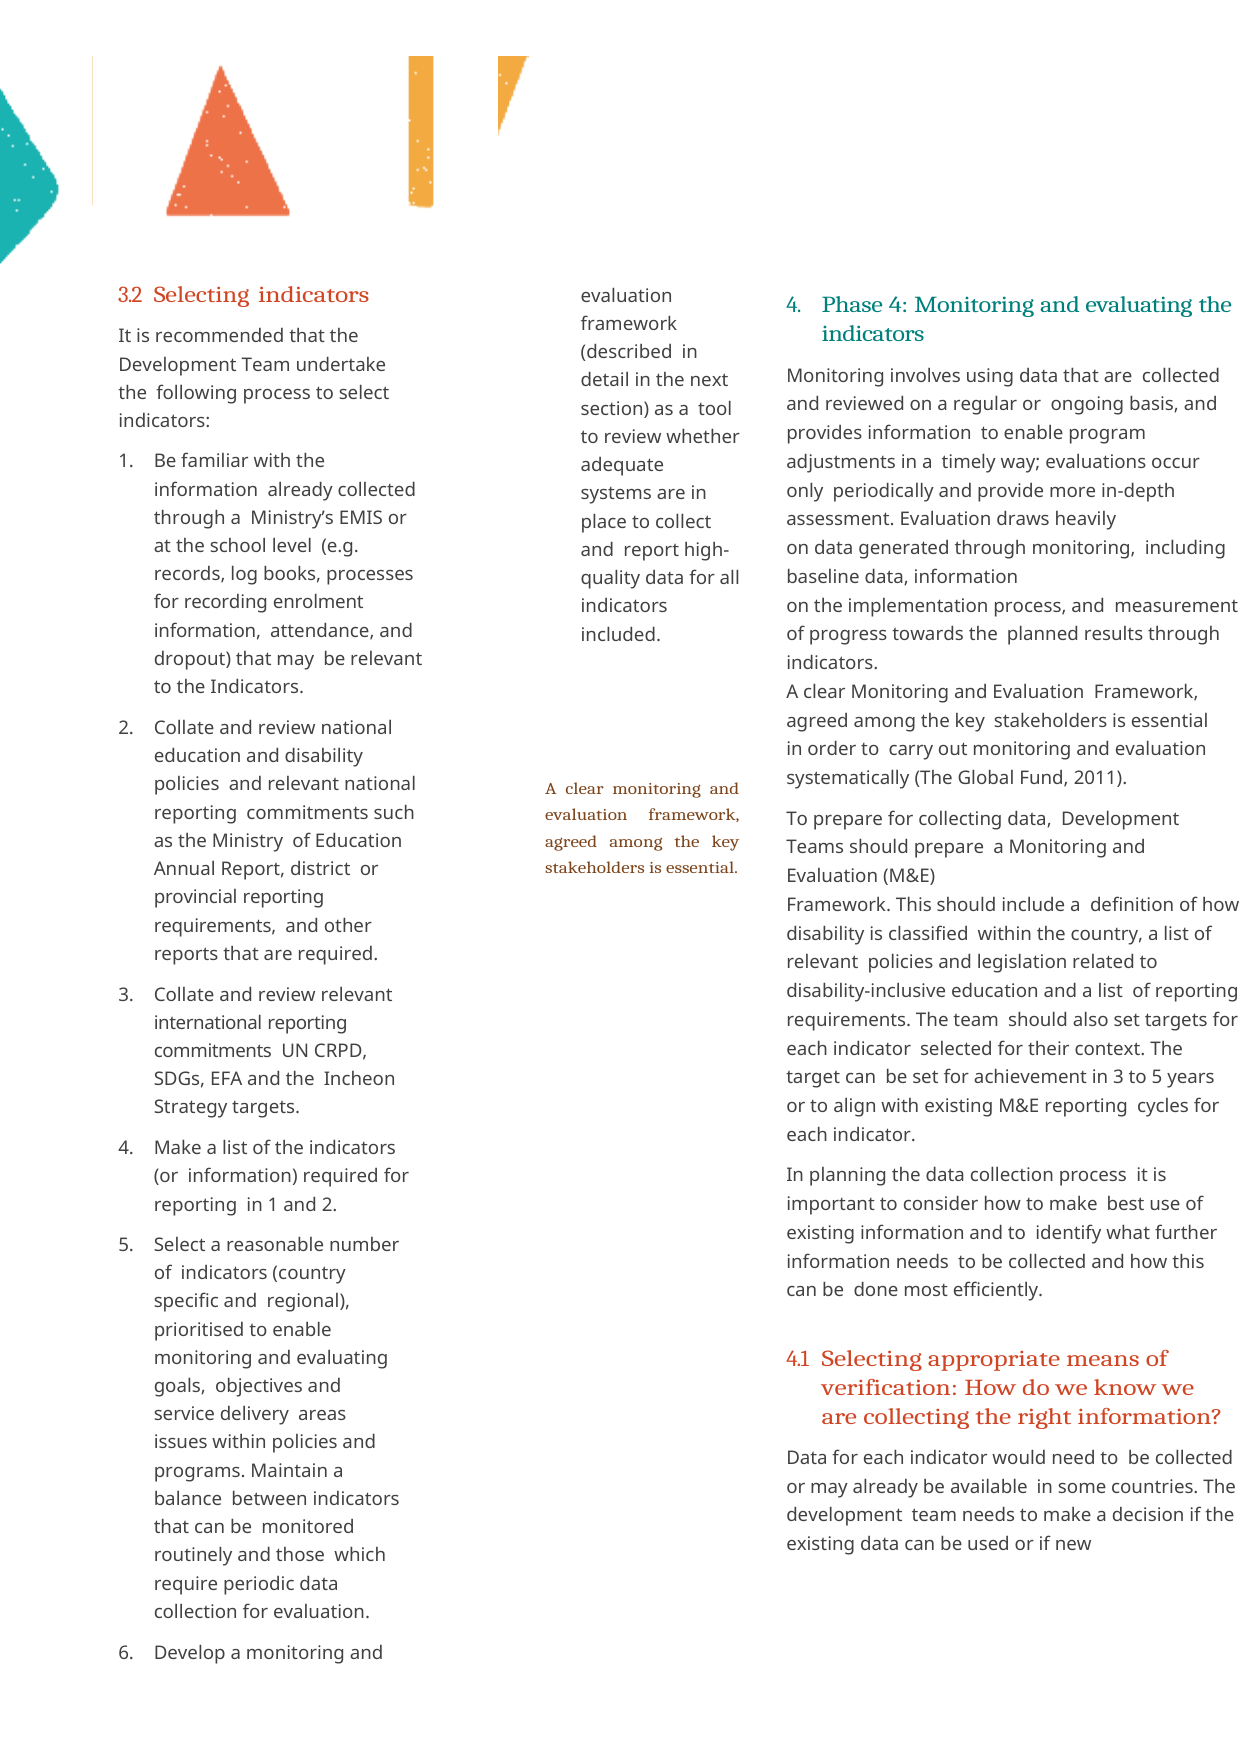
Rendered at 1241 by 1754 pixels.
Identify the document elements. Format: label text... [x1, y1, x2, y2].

list Collate and review relevant international reporting commitments UN CRPD, SDGs, EFA and the Incheon Strategy targets. [118, 981, 421, 1119]
text A clear monitoring and evaluation framework, agreed among the key stakeholders is essential. [545, 779, 739, 878]
text To prepare for collecting data, Development Teams should prepare a Monitoring and Evaluation (M&E) [786, 805, 1213, 888]
list Be familiar with the information already collected through a Ministry’s EMIS or at the school level (e.g. records, log books, processes for recording enrolment information, attendance, and dropout) that may be relevant to the Indicators. [118, 448, 422, 699]
list Selecting appropriate means of verification: How do we know we are collecting the right information? [786, 1346, 1231, 1430]
list Collate and review national education and disability policies and relevant national reporting commitments such as the Ministry of Education Annual Report, district or provincial reporting requirements, and other reports that are required. [118, 714, 423, 966]
text In planning the data collection process it is important to consider how to make best use of existing information and to identify what further information needs to be collected and how this can be done most efficiently. [786, 1162, 1234, 1302]
text on data generated through monitoring, including baseline data, information [786, 534, 1240, 589]
text Framework. This should include a definition of how disability is classified within the country, a list of relevant policies and legislation related to disability-inclusive education and a list of reporting requirements. The team should also set targets for each indicator selected for their context. The target can be set for achievement in 3 to 5 years [786, 891, 1240, 1089]
text or to align with existing M&E reporting cycles for each indicator. [786, 1092, 1240, 1147]
list Selecting indicators [118, 282, 423, 308]
list Develop a monitoring and evaluation framework (described in detail in the next section) as a tool to review whether adequate systems are in place to collect and report high-quality data for all indicators included. [545, 282, 743, 646]
subtitle Phase 4: Monitoring and evaluating the indicators [786, 292, 1238, 347]
text on the implementation process, and measurement of progress towards the planned results through indicators. [786, 592, 1240, 675]
picture [0, 56, 529, 364]
text It is recommended that the Development Team undertake the following process to select indicators: [118, 323, 413, 433]
text Data for each indicator would need to be collected or may already be available in some countries. The development team needs to make a decision if the existing data can be used or if new [786, 1444, 1238, 1556]
list Make a list of the indicators (or information) required for reporting in 1 and 2. [118, 1134, 414, 1216]
text A clear Monitoring and Evaluation Framework, agreed among the key stakeholders is essential in order to carry out monitoring and evaluation systematically (The Global Fund, 2011). [786, 678, 1223, 790]
list Select a reasonable number of indicators (country specific and regional), prioritised to enable monitoring and evaluating goals, objectives and service delivery areas issues within policies and programs. Maintain a balance between indicators that can be monitored routinely and those which require periodic data collection for evaluation. [118, 1231, 401, 1624]
text Monitoring involves using data that are collected and reviewed on a regular or ongoing basis, and provides information to enable program adjustments in a timely way; evaluations occur only periodically and provide more in-depth assessment. Evaluation draws heavily [786, 362, 1240, 531]
